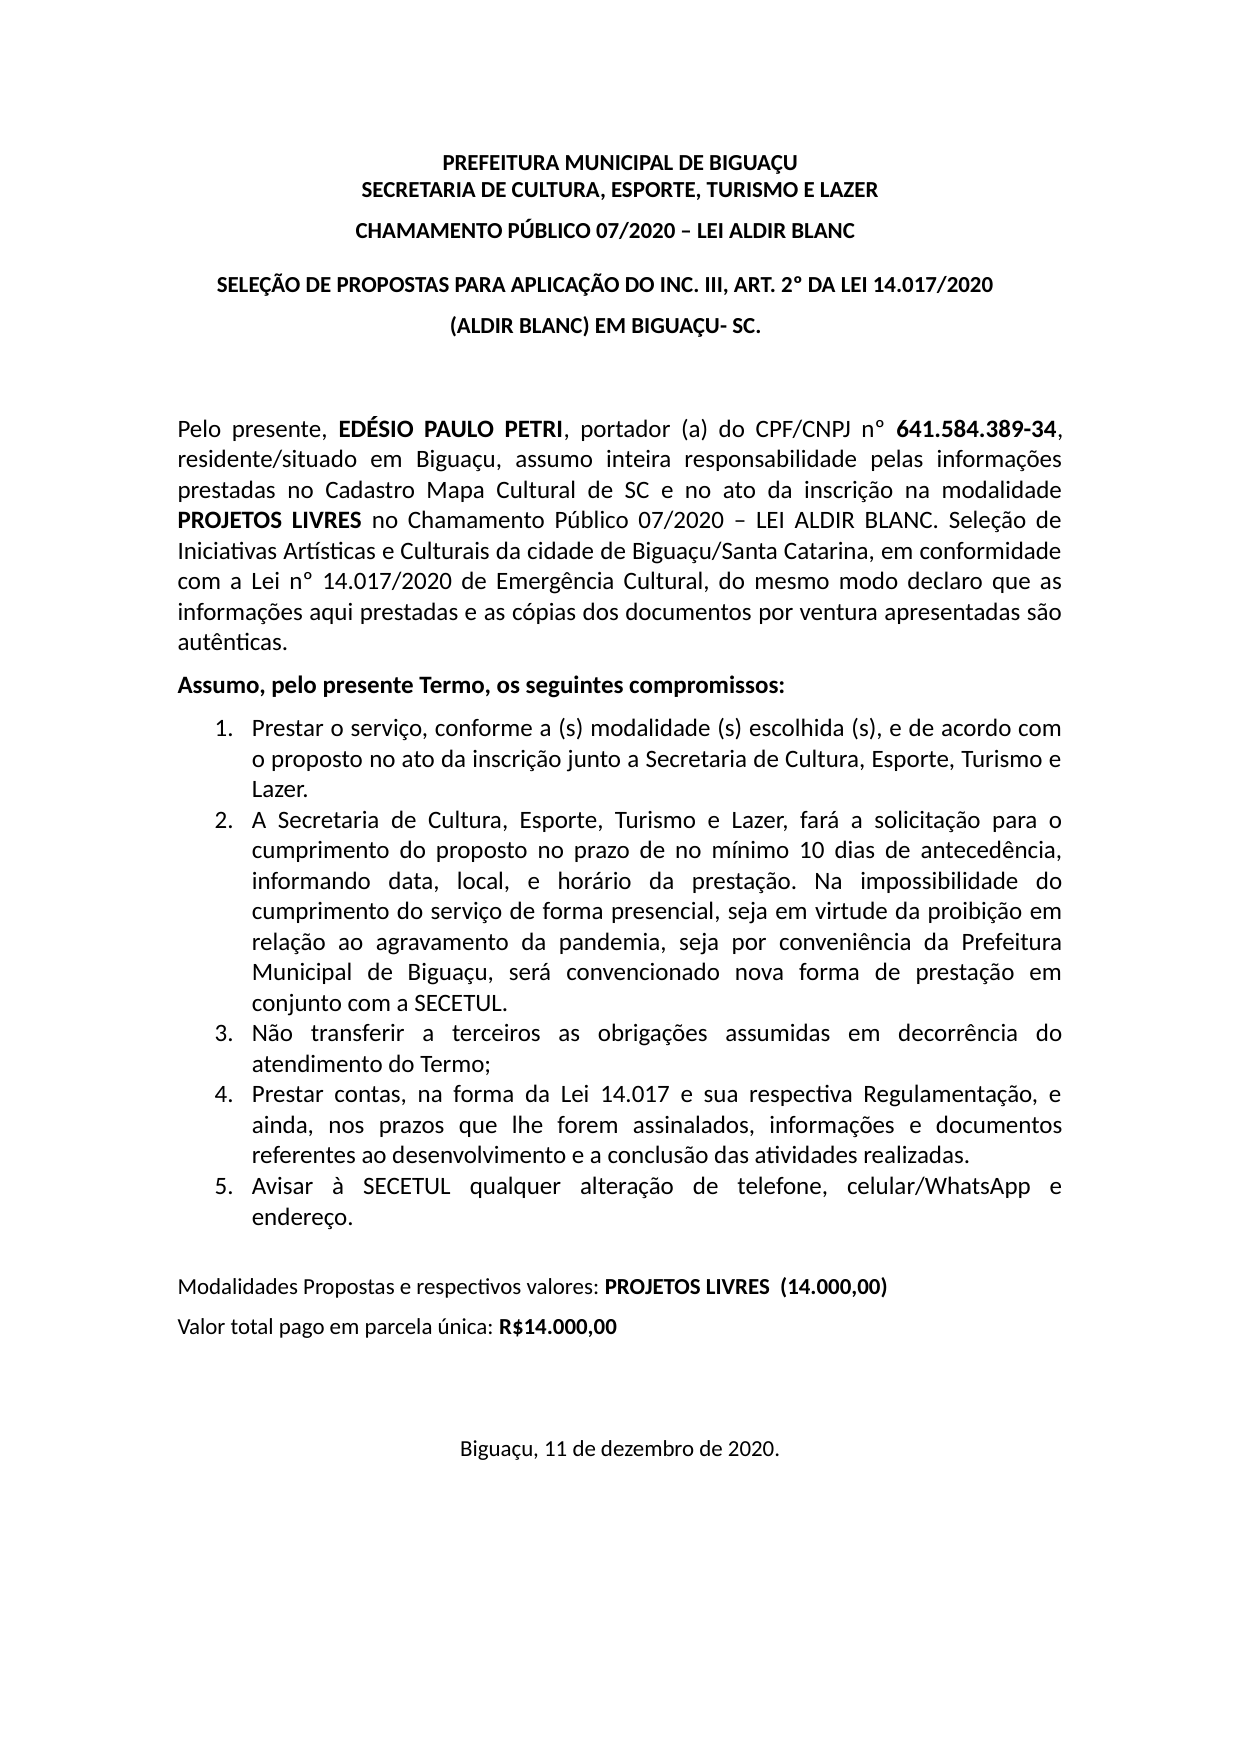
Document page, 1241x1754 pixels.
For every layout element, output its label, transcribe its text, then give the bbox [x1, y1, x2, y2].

text Biguaçu, 11 de dezembro de 2020. [177, 1434, 1063, 1462]
text Modalidades Propostas e respectivos valores: PROJETOS LIVRES (14.000,00) [177, 1272, 1063, 1300]
text Valor total pago em parcela única: R$14.000,00 [177, 1312, 1063, 1340]
text SELEÇÃO DE PROPOSTAS PARA APLICAÇÃO DO INC. III, ART. 2º DA LEI 14.017/2020 [177, 271, 1033, 299]
list Avisar à SECETUL qualquer alteração de telefone, celular/WhatsApp e endereço. [214, 1170, 1063, 1231]
text CHAMAMENTO PÚBLICO 07/2020 – LEI ALDIR BLANC [177, 216, 1033, 244]
list A Secretaria de Cultura, Esporte, Turismo e Lazer, fará a solicitação para o cumprimento do proposto no prazo de no mínimo 10 dias de antecedência, informando data, local, e horário da prestação. Na impossibilidade do cumprimento do serviço de forma presencial, seja em virtude da proibição em relação ao agravamento da pandemia, seja por conveniência da Prefeitura Municipal de Biguaçu, será convencionado nova forma de prestação em conjunto com a SECETUL. [214, 804, 1063, 1018]
list Prestar o serviço, conforme a (s) modalidade (s) escolhida (s), e de acordo com o proposto no ato da inscrição junto a Secretaria de Cultura, Esporte, Turismo e Lazer. [214, 712, 1063, 804]
text SECRETARIA DE CULTURA, ESPORTE, TURISMO E LAZER [177, 176, 1063, 204]
list Não transferir a terceiros as obrigações assumidas em decorrência do atendimento do Termo; [214, 1018, 1063, 1079]
text (ALDIR BLANC) EM BIGUAÇU- SC. [177, 311, 1033, 339]
text Pelo presente, EDÉSIO PAULO PETRI, portador (a) do CPF/CNPJ nº 641.584.389-34, residente/situado em Biguaçu, assumo inteira responsabilidade pelas informações prestadas no Cadastro Mapa Cultural de SC e no ato da inscrição na modalidade PROJETOS LIVRES no Chamamento Público 07/2020 – LEI ALDIR BLANC. Seleção de Iniciativas Artísticas e Culturais da cidade de Biguaçu/Santa Catarina, em conformidade com a Lei nº 14.017/2020 de Emergência Cultural, do mesmo modo declaro que as informações aqui prestadas e as cópias dos documentos por ventura apresentadas são autênticas. [177, 413, 1063, 657]
text Assumo, pelo presente Termo, os seguintes compromissos: [177, 669, 1063, 700]
list Prestar contas, na forma da Lei 14.017 e sua respectiva Regulamentação, e ainda, nos prazos que lhe forem assinalados, informações e documentos referentes ao desenvolvimento e a conclusão das atividades realizadas. [214, 1079, 1063, 1170]
text PREFEITURA MUNICIPAL DE BIGUAÇU [177, 148, 1063, 176]
